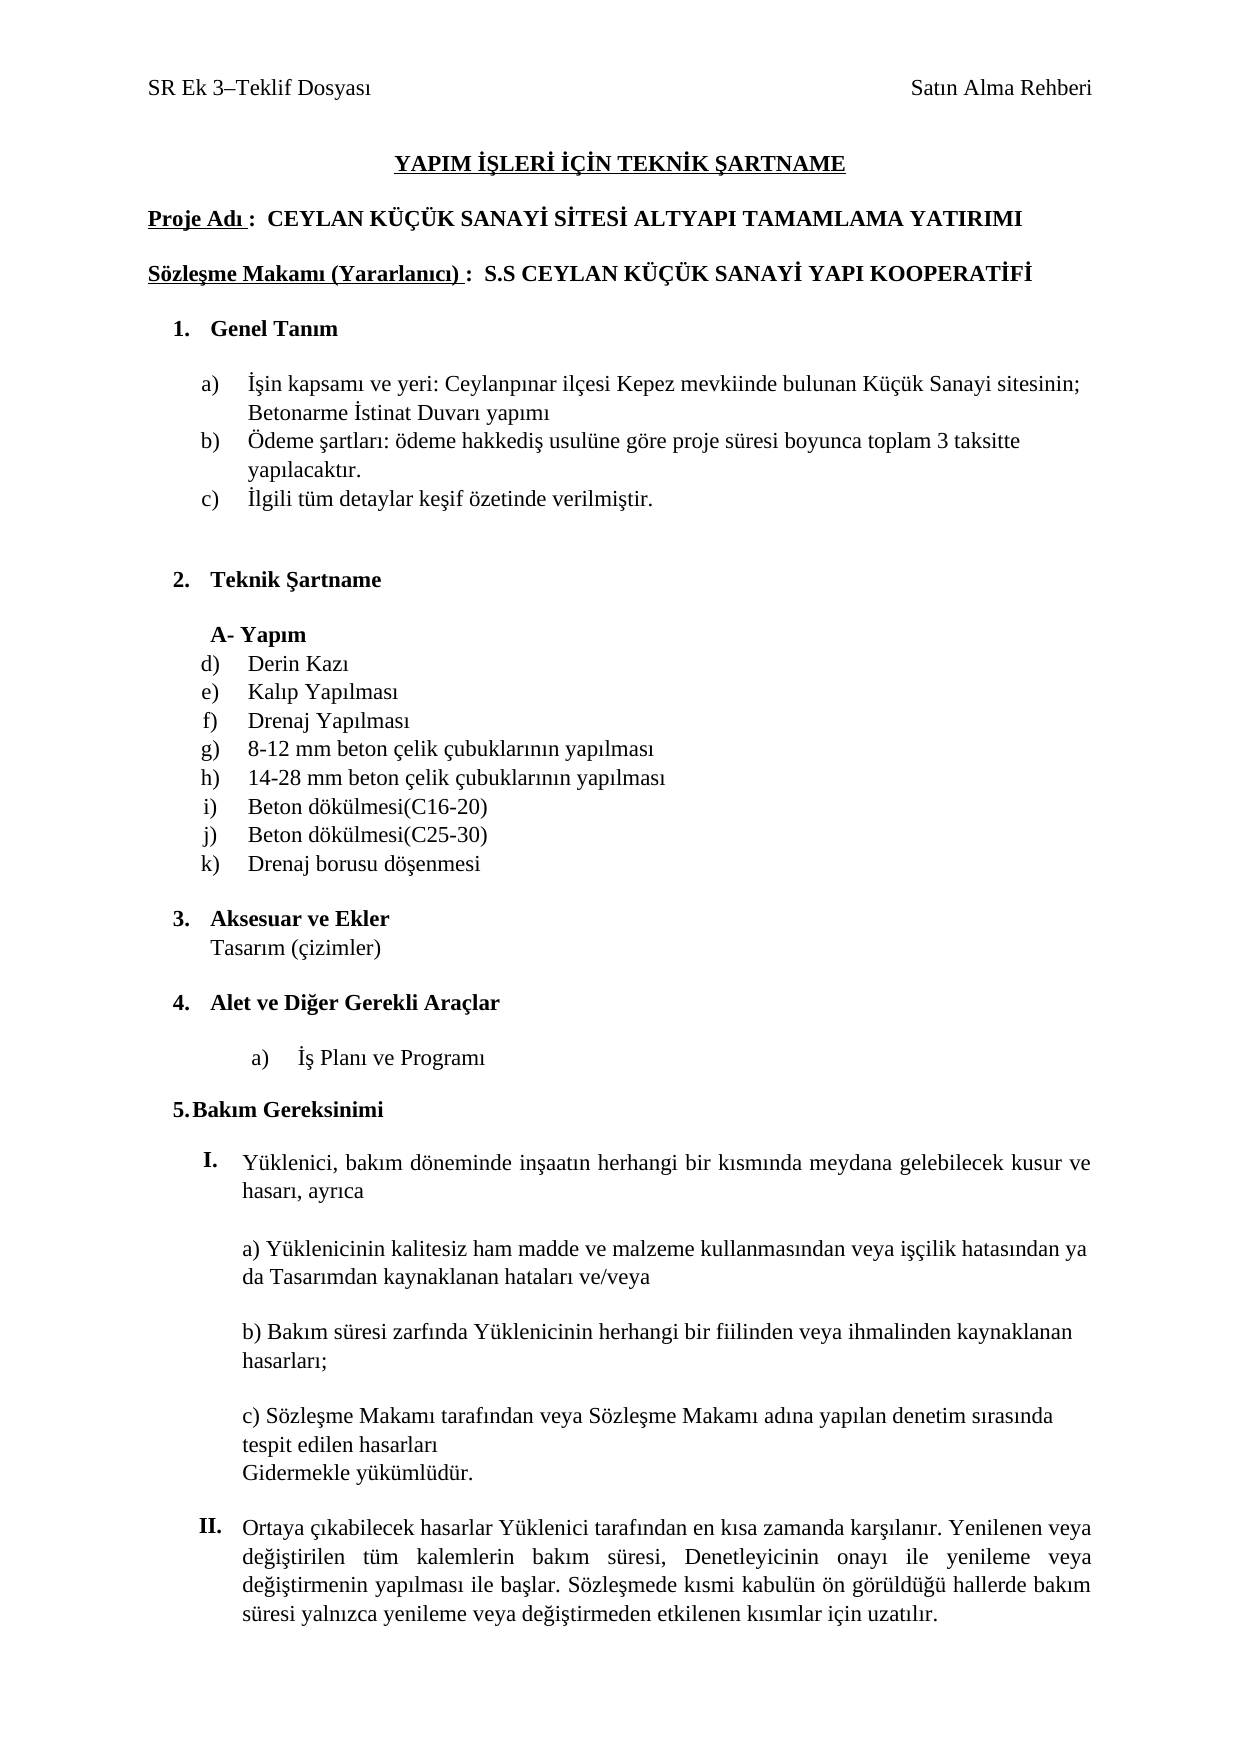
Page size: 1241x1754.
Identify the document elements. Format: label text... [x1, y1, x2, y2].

list İlgili tüm detaylar keşif özetinde verilmiştir. [210, 482, 1093, 511]
list Beton dökülmesi(C16-20) [210, 791, 1093, 819]
text Gidermekle yükümlüdür. [242, 1457, 1093, 1486]
list Teknik Şartname [173, 564, 1093, 592]
list 8-12 mm beton çelik çubuklarının yapılması [210, 733, 1093, 762]
list 14-28 mm beton çelik çubuklarının yapılması [210, 762, 1093, 791]
text YAPIM İŞLERİ İÇİN TEKNİK ŞARTNAME [148, 148, 1093, 176]
list İş Planı ve Programı [260, 1041, 1152, 1070]
text Sözleşme Makamı (Yararlanıcı) : S.S CEYLAN KÜÇÜK SANAYİ YAPI KOOPERATİFİ [148, 258, 1093, 286]
text a) Yüklenicinin kalitesiz ham madde ve malzeme kullanmasından veya işçilik hatasından ya da Tasarımdan kaynaklanan hataları ve/veya [242, 1204, 1093, 1290]
list Kalıp Yapılması [210, 676, 1093, 704]
text Proje Adı : CEYLAN KÜÇÜK SANAYİ SİTESİ ALTYAPI TAMAMLAMA YATIRIMI [148, 203, 1093, 231]
list Bakım Gereksinimi [173, 1095, 1093, 1120]
list İşin kapsamı ve yeri: Ceylanpınar ilçesi Kepez mevkiinde bulunan Küçük Sanayi sitesinin; Betonarme İstinat Duvarı yapımı [210, 368, 1093, 425]
list Ortaya çıkabilecek hasarlar Yüklenici tarafından en kısa zamanda karşılanır. Yenilenen veya değiştirilen tüm kalemlerin bakım süresi, Denetleyicinin onayı ile yenileme veya değiştirmenin yapılması ile başlar. Sözleşmede kısmi kabulün ön görüldüğü hallerde bakım süresi yalnızca yenileme veya değiştirmeden etkilenen kısımlar için uzatılır. [210, 1512, 1093, 1627]
list Derin Kazı [210, 647, 1093, 676]
list Beton dökülmesi(C25-30) [210, 819, 1093, 848]
text Tasarım (çizimler) [173, 931, 1152, 960]
text c) Sözleşme Makamı tarafından veya Sözleşme Makamı adına yapılan denetim sırasında tespit edilen hasarları [242, 1400, 1093, 1457]
list Aksesuar ve Ekler [173, 903, 1093, 931]
list Genel Tanım [173, 313, 1093, 341]
text b) Bakım süresi zarfında Yüklenicinin herhangi bir fiilinden veya ihmalinden kaynaklanan hasarları; [242, 1316, 1093, 1373]
list Ödeme şartları: ödeme hakkediş usulüne göre proje süresi boyunca toplam 3 taksitte yapılacaktır. [210, 425, 1093, 482]
list Drenaj Yapılması [210, 704, 1093, 733]
list Drenaj borusu döşenmesi [210, 848, 1093, 876]
list Alet ve Diğer Gerekli Araçlar [173, 986, 1093, 1015]
list Yüklenici, bakım döneminde inşaatın herhangi bir kısmında meydana gelebilecek kusur ve hasarı, ayrıca [210, 1146, 1093, 1204]
text A- Yapım [210, 619, 1093, 647]
